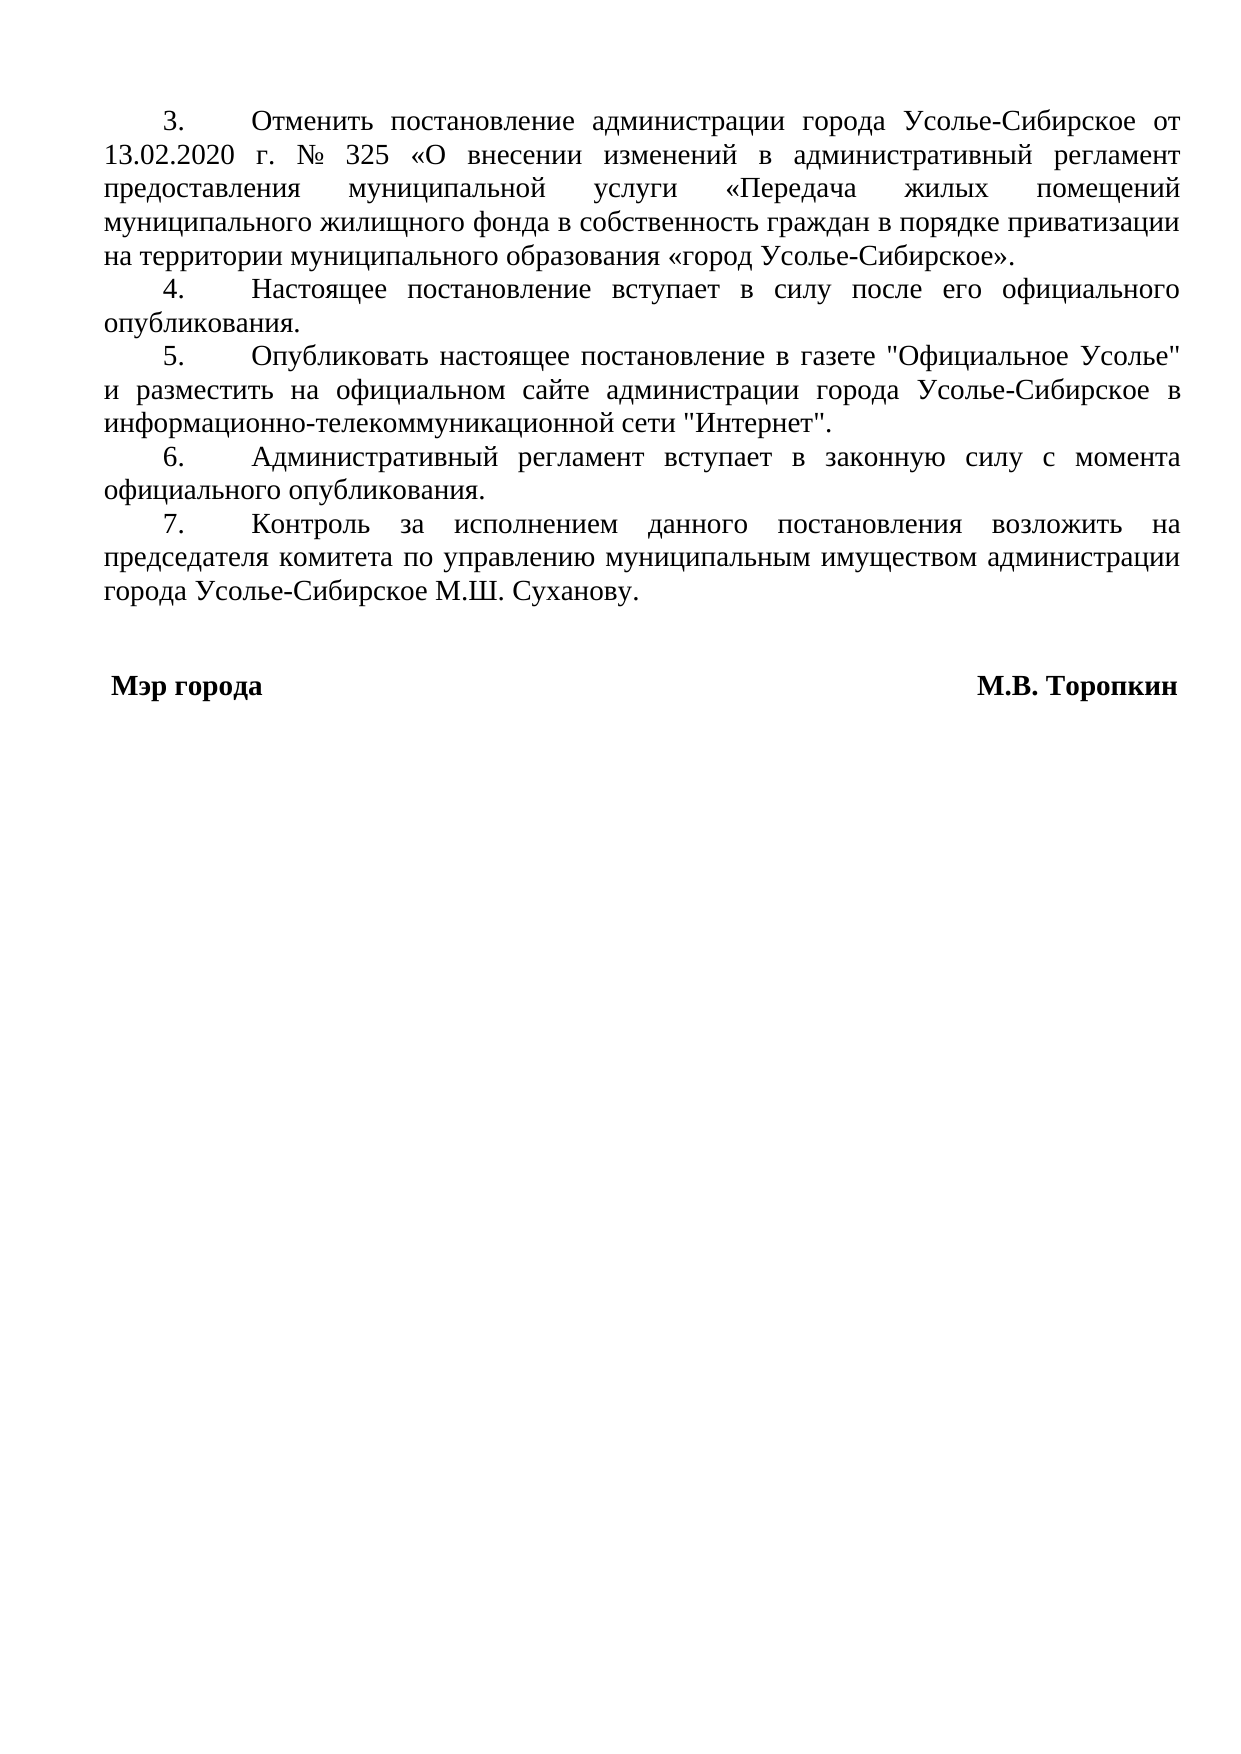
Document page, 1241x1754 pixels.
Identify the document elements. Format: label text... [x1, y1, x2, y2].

list Административный регламент вступает в законную силу с момента официального опубликования. [103, 439, 1181, 506]
list Контроль за исполнением данного постановления возложить на председателя комитета по управлению муниципальным имуществом администрации города Усолье-Сибирское М.Ш. Суханову. [103, 506, 1181, 607]
list Отменить постановление администрации города Усолье-Сибирское от 13.02.2020 г. № 325 «О внесении изменений в административный регламент предоставления муниципальной услуги «Передача жилых помещений муниципального жилищного фонда в собственность граждан в порядке приватизации на территории муниципального образования «город Усолье-Сибирское». [103, 103, 1181, 271]
text Мэр города М.В. Торопкин [103, 668, 1181, 702]
list Опубликовать настоящее постановление в газете "Официальное Усолье" и разместить на официальном сайте администрации города Усолье-Сибирское в информационно-телекоммуникационной сети "Интернет". [103, 338, 1181, 439]
list Настоящее постановление вступает в силу после его официального опубликования. [103, 271, 1181, 338]
